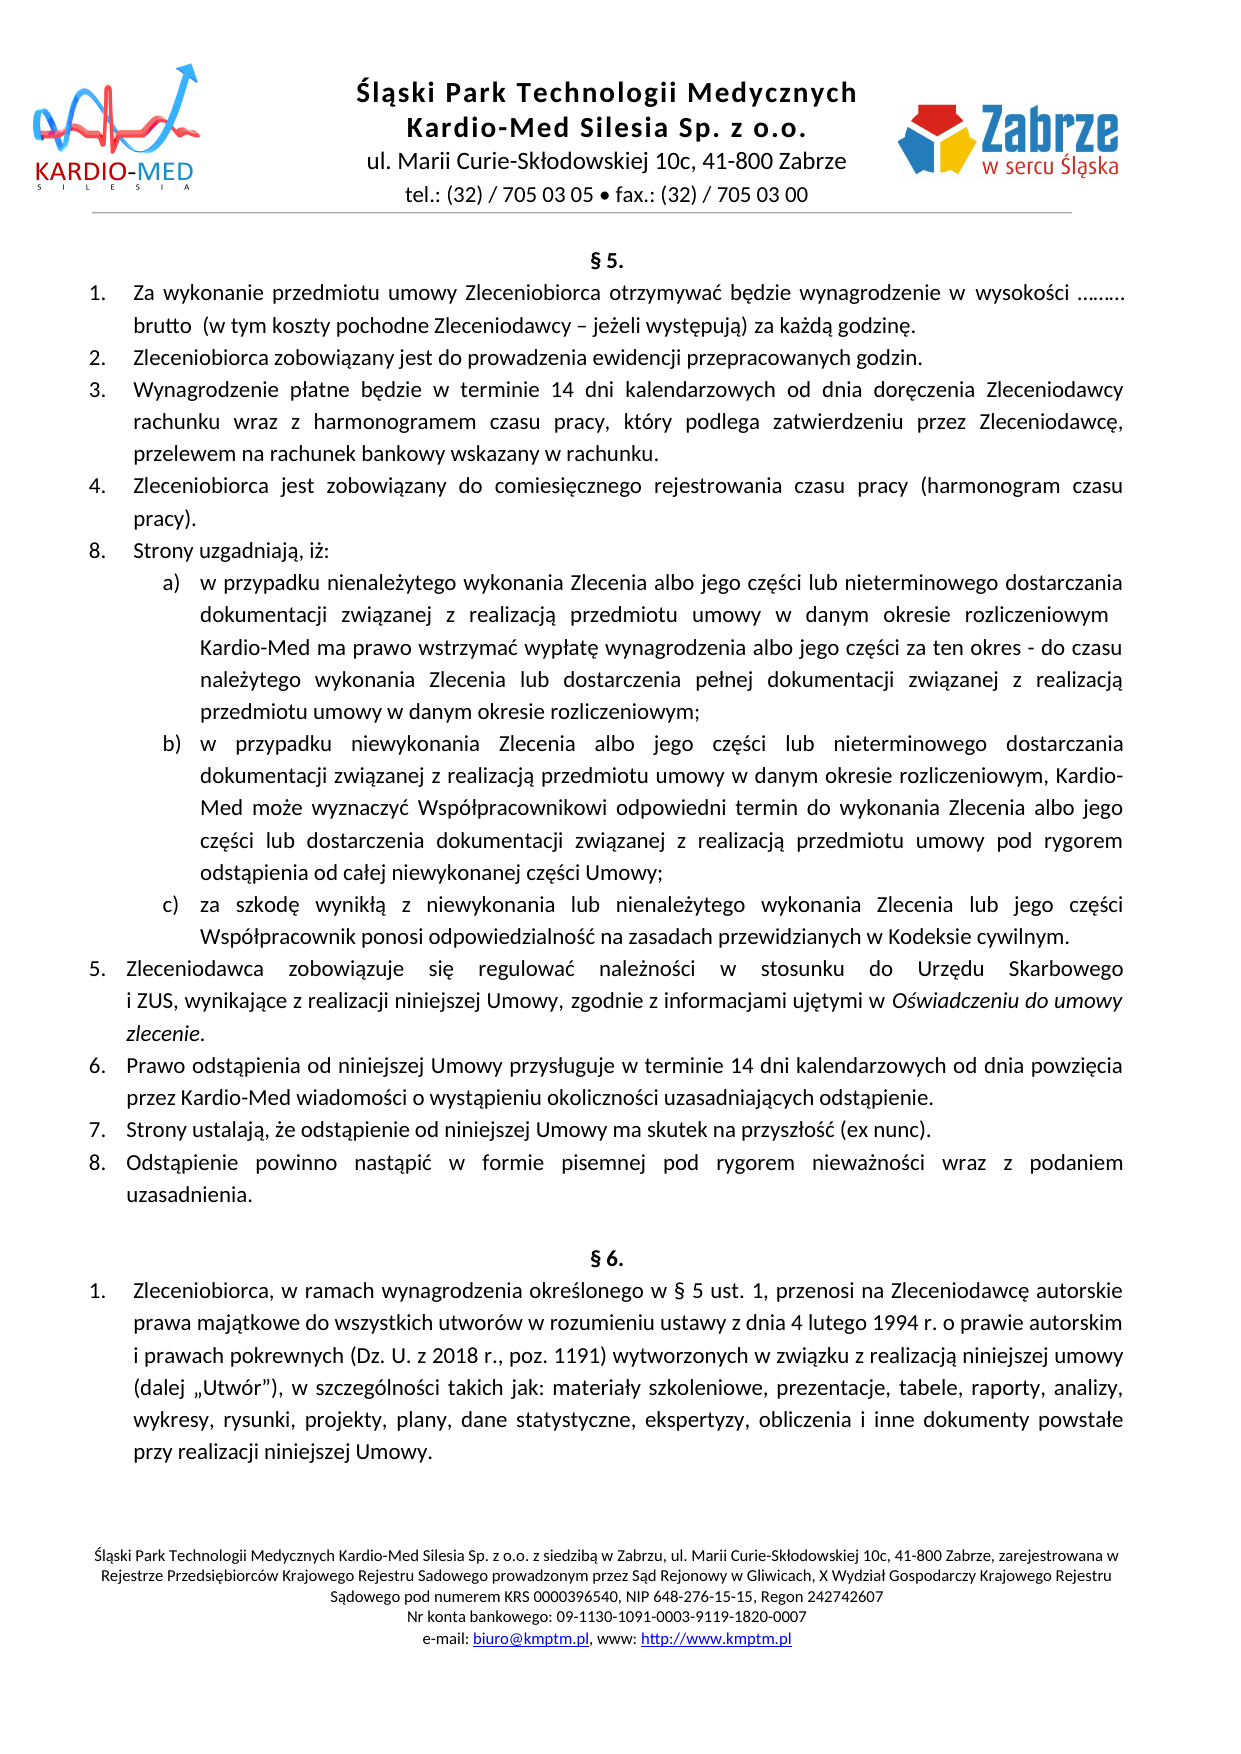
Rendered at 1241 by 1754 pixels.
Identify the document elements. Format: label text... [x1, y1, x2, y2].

list Strony uzgadniają, iż: [89, 536, 1125, 564]
picture [897, 103, 1120, 182]
list Zleceniobiorca jest zobowiązany do comiesięcznego rejestrowania czasu pracy (harmonogram czasu pracy). [89, 472, 1125, 532]
list Zleceniobiorca zobowiązany jest do prowadzenia ewidencji przepracowanych godzin. [89, 343, 1125, 371]
list za szkodę wynikłą z niewykonania lub nienależytego wykonania Zlecenia lub jego części Współpracownik ponosi odpowiedzialność na zasadach przewidzianych w Kodeksie cywilnym. [162, 890, 1125, 950]
list Zleceniobiorca, w ramach wynagrodzenia określonego w § 5 ust. 1, przenosi na Zleceniodawcę autorskie prawa majątkowe do wszystkich utworów w rozumieniu ustawy z dnia 4 lutego 1994 r. o prawie autorskim i prawach pokrewnych (Dz. U. z 2018 r., poz. 1191) wytworzonych w związku z realizacją niniejszej umowy (dalej „Utwór”), w szczególności takich jak: materiały szkoleniowe, prezentacje, tabele, raporty, analizy, wykresy, rysunki, projekty, plany, dane statystyczne, ekspertyzy, obliczenia i inne dokumenty powstałe przy realizacji niniejszej Umowy. [89, 1276, 1125, 1465]
list w przypadku niewykonania Zlecenia albo jego części lub nieterminowego dostarczania dokumentacji związanej z realizacją przedmiotu umowy w danym okresie rozliczeniowym, Kardio-Med może wyznaczyć Współpracownikowi odpowiedni termin do wykonania Zlecenia albo jego części lub dostarczenia dokumentacji związanej z realizacją przedmiotu umowy pod rygorem odstąpienia od całej niewykonanej części Umowy; [162, 729, 1125, 886]
list Prawo odstąpienia od niniejszej Umowy przysługuje w terminie 14 dni kalendarzowych od dnia powzięcia przez Kardio-Med wiadomości o wystąpieniu okoliczności uzasadniających odstąpienie. [89, 1051, 1125, 1111]
list Wynagrodzenie płatne będzie w terminie 14 dni kalendarzowych od dnia doręczenia Zleceniodawcy rachunku wraz z harmonogramem czasu pracy, który podlega zatwierdzeniu przez Zleceniodawcę, przelewem na rachunek bankowy wskazany w rachunku. [89, 375, 1125, 467]
list Odstąpienie powinno nastąpić w formie pisemnej pod rygorem nieważności wraz z podaniem uzasadnienia. [89, 1148, 1125, 1208]
text § 5. [89, 246, 1125, 274]
list Strony ustalają, że odstąpienie od niniejszej Umowy ma skutek na przyszłość (ex nunc). [89, 1115, 1125, 1143]
list Zleceniodawca zobowiązuje się regulować należności w stosunku do Urzędu Skarbowego i ZUS, wynikające z realizacji niniejszej Umowy, zgodnie z informacjami ujętymi w Oświadczeniu do umowy zlecenie. [89, 954, 1125, 1047]
text § 6. [89, 1244, 1125, 1272]
list w przypadku nienależytego wykonania Zlecenia albo jego części lub nieterminowego dostarczania dokumentacji związanej z realizacją przedmiotu umowy w danym okresie rozliczeniowym Kardio-Med ma prawo wstrzymać wypłatę wynagrodzenia albo jego części za ten okres - do czasu należytego wykonania Zlecenia lub dostarczenia pełnej dokumentacji związanej z realizacją przedmiotu umowy w danym okresie rozliczeniowym; [162, 568, 1125, 725]
list Za wykonanie przedmiotu umowy Zleceniobiorca otrzymywać będzie wynagrodzenie w wysokości ……… brutto (w tym koszty pochodne Zleceniodawcy – jeżeli występują) za każdą godzinę. [89, 278, 1125, 339]
picture [26, 56, 205, 197]
